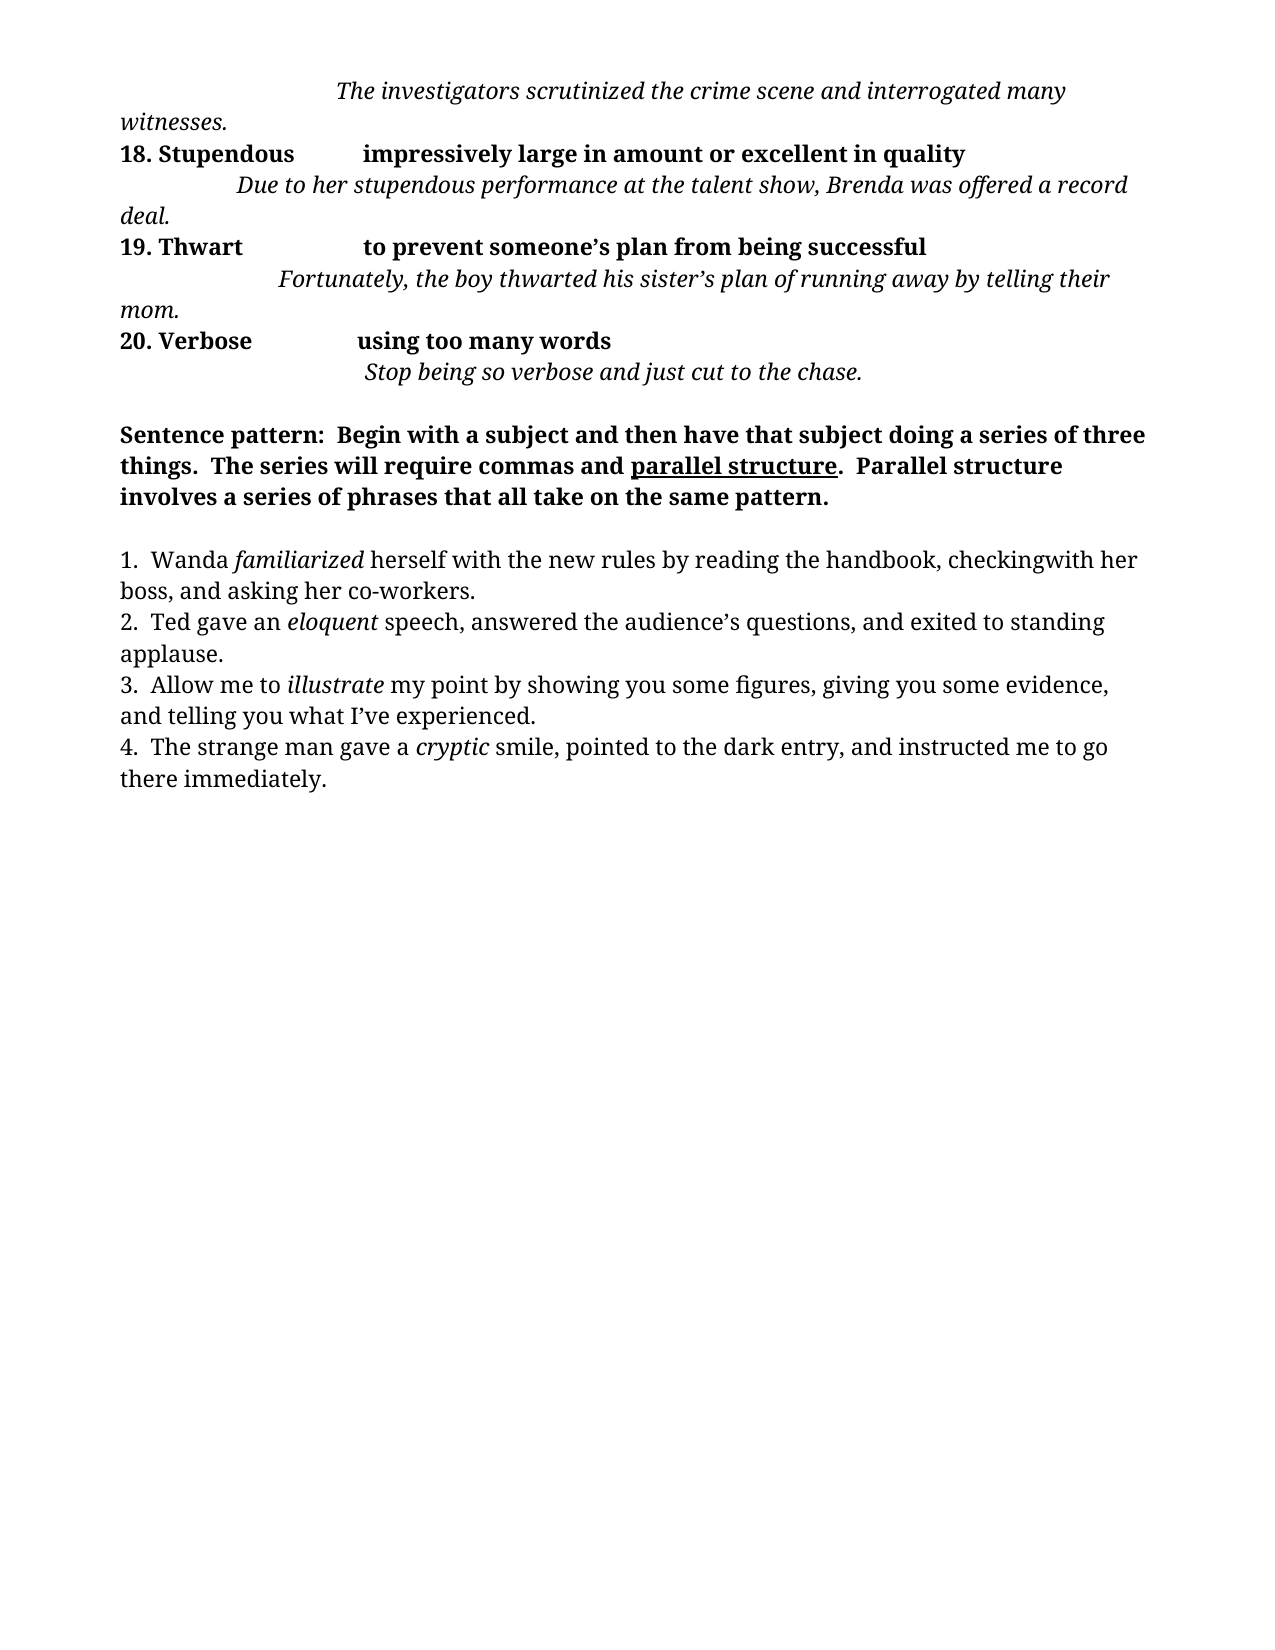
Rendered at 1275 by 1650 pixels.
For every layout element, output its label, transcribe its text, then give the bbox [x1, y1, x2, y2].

text Due to her stupendous performance at the talent show, Brenda was offered a record deal. [120, 169, 1155, 231]
text 19. Thwart to prevent someone’s plan from being successful [120, 231, 1155, 262]
text 3. Allow me to illustrate my point by showing you some figures, giving you some evidence, and telling you what I’ve experienced. [120, 669, 1155, 731]
text 20. Verbose using too many words [120, 325, 1155, 356]
text Sentence pattern: Begin with a subject and then have that subject doing a series of three things. The series will require commas and parallel structure. Parallel structure involves a series of phrases that all take on the same pattern. [120, 419, 1155, 512]
text The investigators scrutinized the crime scene and interrogated many witnesses. [120, 75, 1155, 137]
text 2. Ted gave an eloquent speech, answered the audience’s questions, and exited to standing applause. [120, 606, 1155, 669]
text 4. The strange man gave a cryptic smile, pointed to the dark entry, and instructed me to go there immediately. [120, 731, 1155, 794]
text 1. Wanda familiarized herself with the new rules by reading the handbook, checkingwith her boss, and asking her co-workers. [120, 544, 1155, 606]
text 18. Stupendous impressively large in amount or excellent in quality [120, 137, 1155, 169]
text Fortunately, the boy thwarted his sister’s plan of running away by telling their mom. [120, 262, 1155, 325]
text Stop being so verbose and just cut to the chase. [120, 356, 1155, 387]
